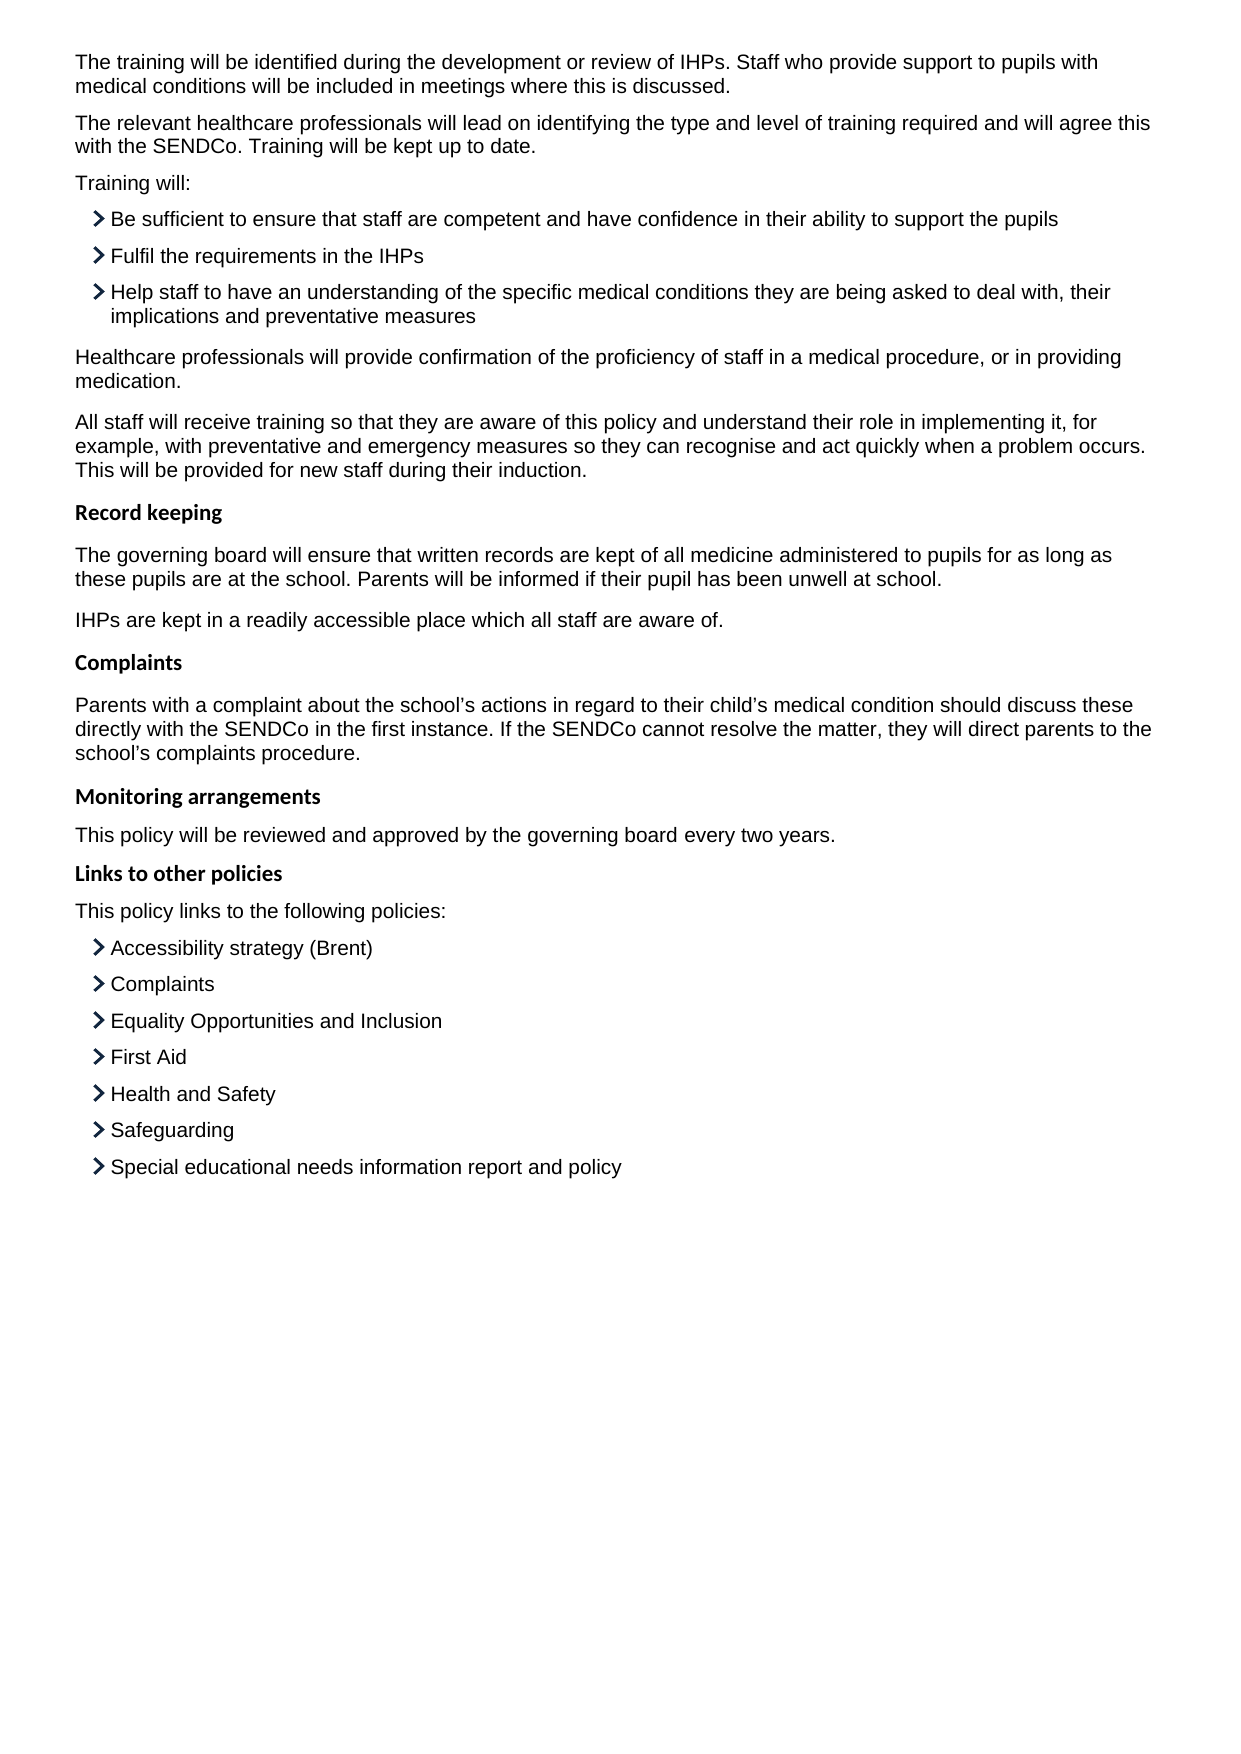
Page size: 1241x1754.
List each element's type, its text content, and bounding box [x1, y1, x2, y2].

picture [93, 210, 105, 227]
picture [93, 1157, 105, 1175]
text Healthcare professionals will provide confirmation of the proficiency of staff in a medical procedure, or in providing medication. [75, 345, 1165, 393]
text Links to other policies [75, 859, 1165, 887]
text Training will: [75, 171, 1165, 195]
list Help staff to have an understanding of the specific medical conditions they are being asked to deal with, their implications and preventative measures [93, 280, 1165, 328]
picture [93, 283, 105, 300]
picture [93, 246, 105, 264]
list Fulfil the requirements in the IHPs [93, 244, 1165, 268]
text Monitoring arrangements [75, 782, 1165, 810]
list Equality Opportunities and Inclusion [93, 1009, 1165, 1033]
text All staff will receive training so that they are aware of this policy and understand their role in implementing it, for example, with preventative and emergency measures so they can recognise and act quickly when a problem occurs. This will be provided for new staff during their induction. [75, 409, 1165, 481]
text Complaints [75, 648, 1165, 676]
text Parents with a complaint about the school’s actions in regard to their child’s medical condition should discuss these directly with the SENDCo in the first instance. If the SENDCo cannot resolve the matter, they will direct parents to the school’s complaints procedure. [75, 693, 1165, 765]
picture [93, 1048, 105, 1065]
picture [93, 1084, 105, 1102]
list Accessibility strategy (Brent) [93, 936, 1165, 960]
list Be sufficient to ensure that staff are competent and have confidence in their ability to support the pupils [93, 207, 1165, 231]
text The training will be identified during the development or review of IHPs. Staff who provide support to pupils with medical conditions will be included in meetings where this is discussed. [75, 50, 1165, 98]
text The governing board will ensure that written records are kept of all medicine administered to pupils for as long as these pupils are at the school. Parents will be informed if their pupil has been unwell at school. [75, 543, 1165, 591]
text IHPs are kept in a readily accessible place which all staff are aware of. [75, 608, 1165, 632]
picture [93, 938, 105, 956]
list Safeguarding [93, 1118, 1165, 1142]
list Health and Safety [93, 1082, 1165, 1106]
picture [93, 1121, 105, 1138]
picture [93, 1011, 105, 1029]
text This policy will be reviewed and approved by the governing board every two years. [75, 822, 1165, 846]
picture [93, 975, 105, 992]
list First Aid [93, 1045, 1165, 1069]
text Record keeping [75, 498, 1165, 526]
list Complaints [93, 972, 1165, 996]
list Special educational needs information report and policy [93, 1154, 1165, 1178]
text The relevant healthcare professionals will lead on identifying the type and level of training required and will agree this with the SENDCo. Training will be kept up to date. [75, 110, 1165, 158]
text This policy links to the following policies: [75, 899, 1165, 923]
